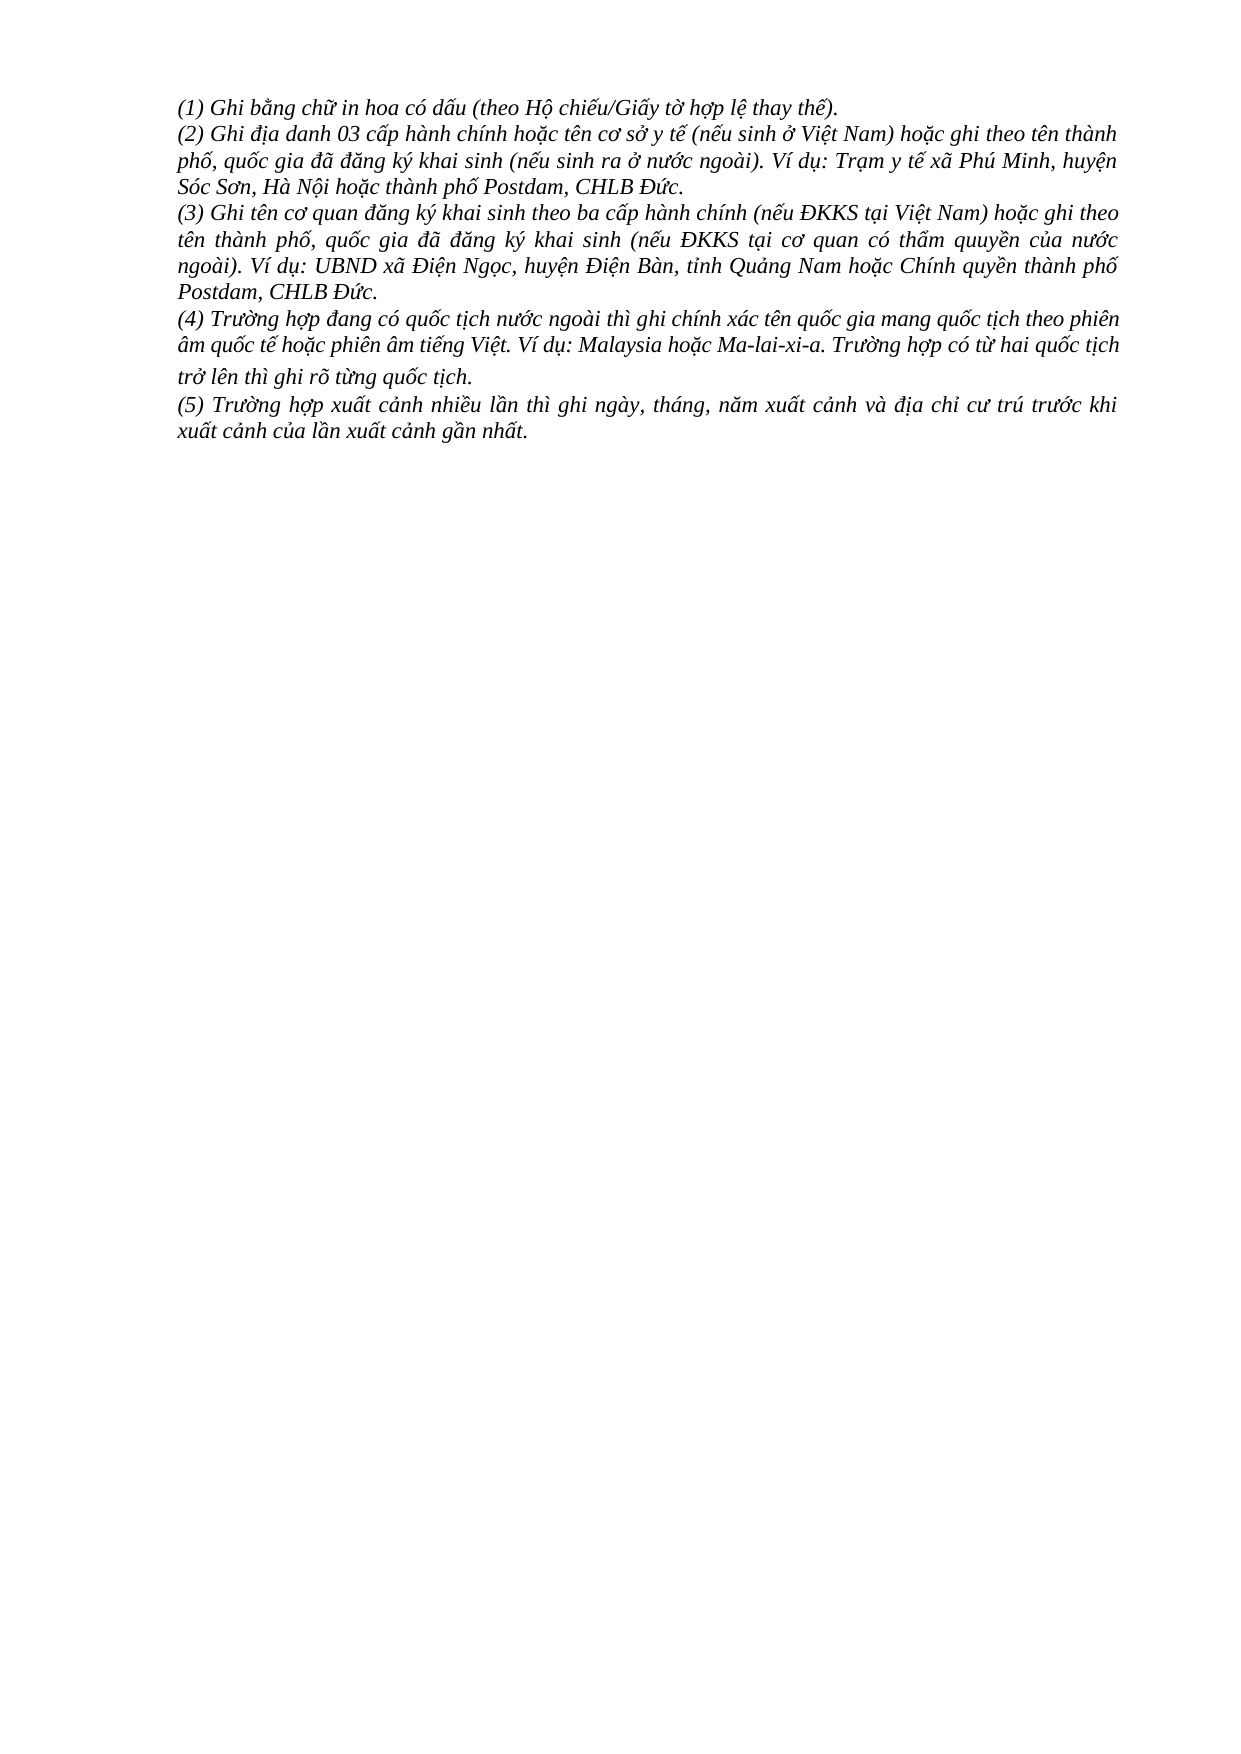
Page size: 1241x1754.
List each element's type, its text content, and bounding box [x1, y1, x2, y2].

text (1) Ghi bằng chữ in hoa có dấu (theo Hộ chiếu/Giấy tờ hợp lệ thay thế). [177, 94, 1122, 120]
text (3) Ghi tên cơ quan đăng ký khai sinh theo ba cấp hành chính (nếu ĐKKS tại Việt Nam) hoặc ghi theo tên thành phố, quốc gia đã đăng ký khai sinh (nếu ĐKKS tại cơ quan có thẩm quuyền của nước ngoài). Ví dụ: UBND xã Điện Ngọc, huyện Điện Bàn, tỉnh Quảng Nam hoặc Chính quyền thành phố Postdam, CHLB Đức. [177, 199, 1122, 305]
text (2) Ghi địa danh 03 cấp hành chính hoặc tên cơ sở y tế (nếu sinh ở Việt Nam) hoặc ghi theo tên thành phố, quốc gia đã đăng ký khai sinh (nếu sinh ra ở nước ngoài). Ví dụ: Trạm y tế xã Phú Minh, huyện Sóc Sơn, Hà Nội hoặc thành phố Postdam, CHLB Đức. [177, 120, 1122, 199]
text (4) Trường hợp đang có quốc tịch nước ngoài thì ghi chính xác tên quốc gia mang quốc tịch theo phiên âm quốc tế hoặc phiên âm tiếng Việt. Ví dụ: Malaysia hoặc Ma-lai-xi-a. Trường hợp có từ hai quốc tịch trở lên thì ghi rõ từng quốc tịch. [177, 305, 1122, 391]
text (5) Trường hợp xuất cảnh nhiều lần thì ghi ngày, tháng, năm xuất cảnh và địa chỉ cư trú trước khi xuất cảnh của lần xuất cảnh gần nhất. [177, 391, 1122, 444]
